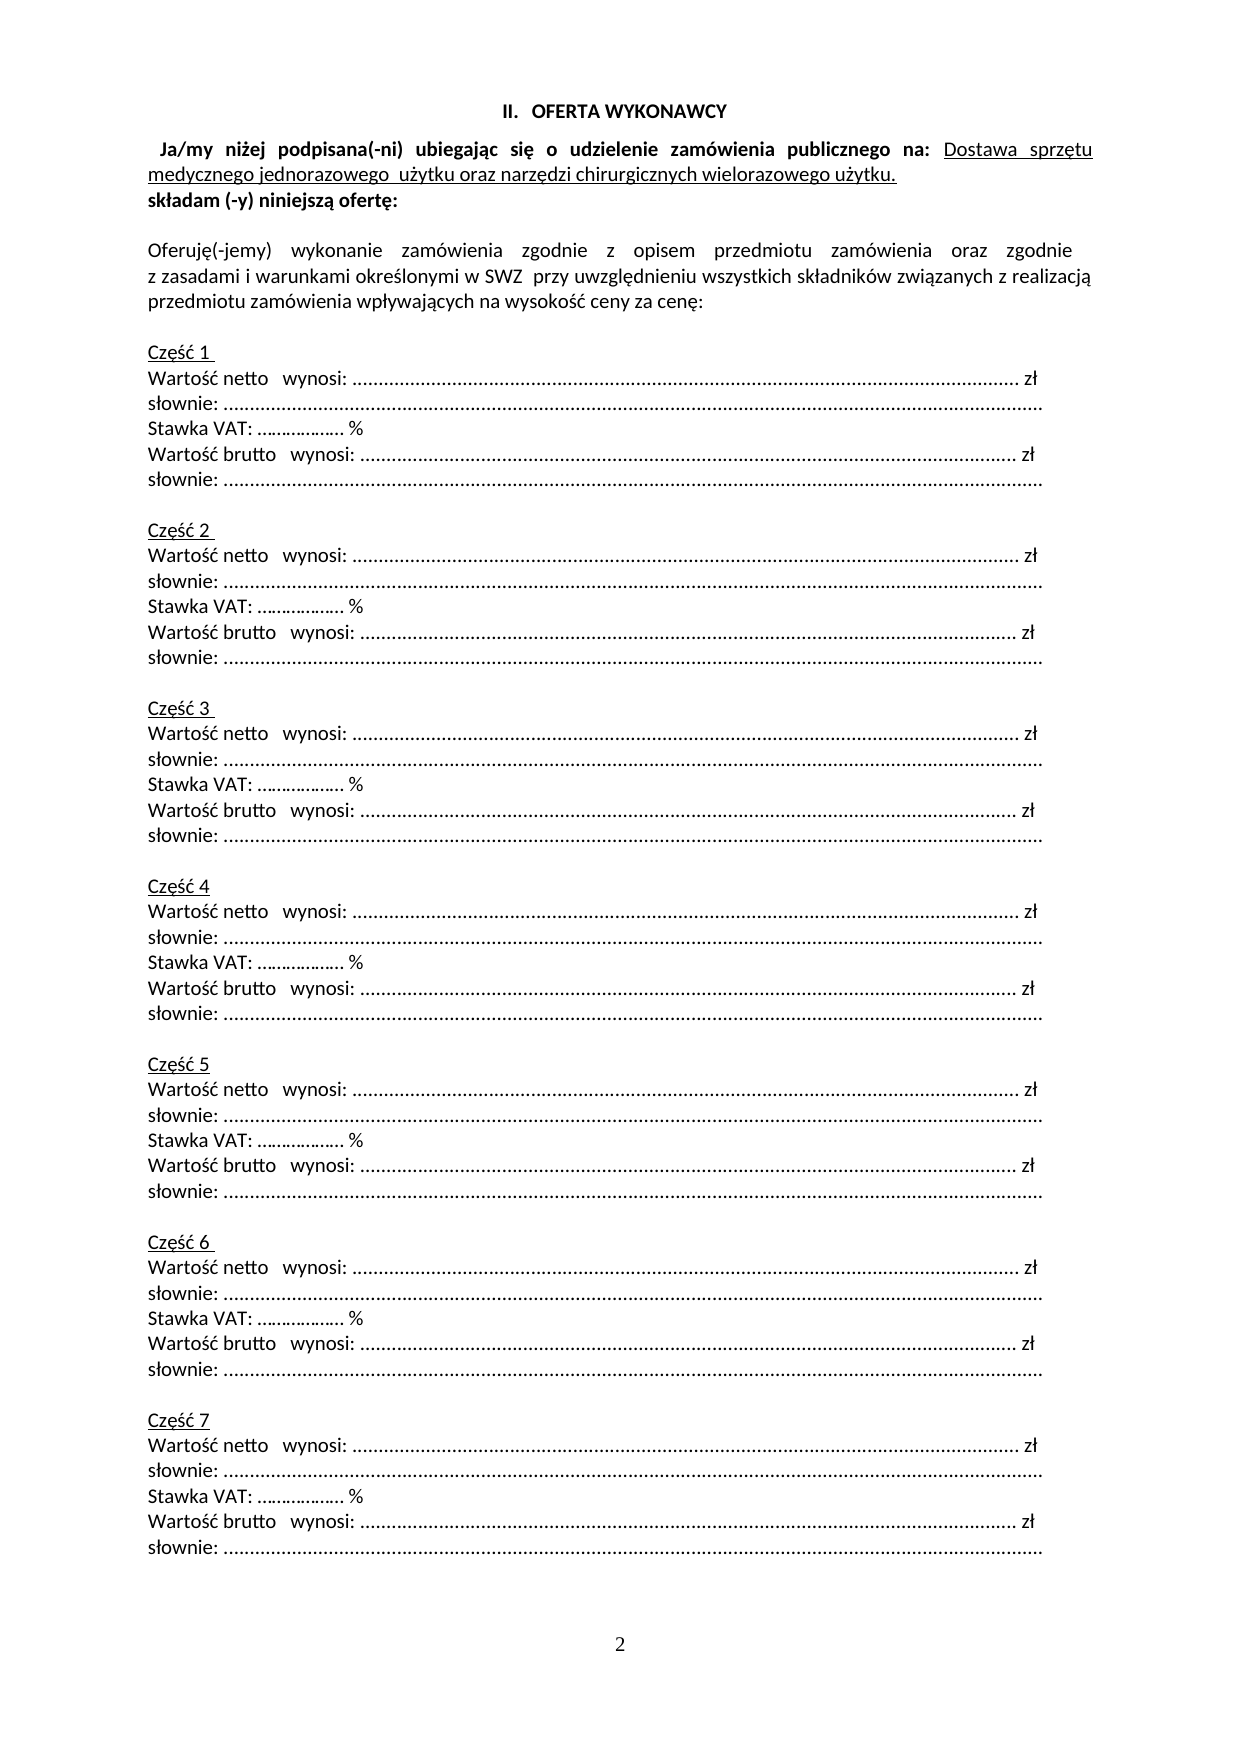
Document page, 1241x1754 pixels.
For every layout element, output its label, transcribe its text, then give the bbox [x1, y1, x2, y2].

text Część 5 [148, 1051, 1093, 1076]
text Stawka VAT: ……………… % [148, 949, 1093, 975]
text składam (-y) niniejszą ofertę: [148, 187, 1093, 212]
text Część 7 [148, 1407, 1093, 1432]
text Stawka VAT: ……………… % [148, 593, 1093, 619]
text Część 2 [148, 517, 1093, 543]
text Część 1 [148, 339, 1093, 365]
text Stawka VAT: ……………… % [148, 1483, 1093, 1508]
list OFERTA WYKONAWCY [502, 98, 1093, 123]
text Część 6 [148, 1229, 1093, 1254]
text Stawka VAT: ……………… % [148, 416, 1093, 441]
text Oferuję(-jemy) wykonanie zamówienia zgodnie z opisem przedmiotu zamówienia oraz zgodnie z zasadami i warunkami określonymi w SWZ przy uwzględnieniu wszystkich składników związanych z realizacją przedmiotu zamówienia wpływających na wysokość ceny za cenę: [148, 238, 1093, 314]
text Stawka VAT: ……………… % [148, 1305, 1093, 1331]
text Ja/my niżej podpisana(-ni) ubiegając się o udzielenie zamówienia publicznego na: Dostawa sprzętu medycznego jednorazowego użytku oraz narzędzi chirurgicznych wielorazowego użytku. [148, 136, 1093, 187]
text Część 4 [148, 873, 1093, 898]
text Stawka VAT: ……………… % [148, 771, 1093, 797]
text Stawka VAT: ……………… % [148, 1127, 1093, 1153]
text Część 3 [148, 695, 1093, 721]
